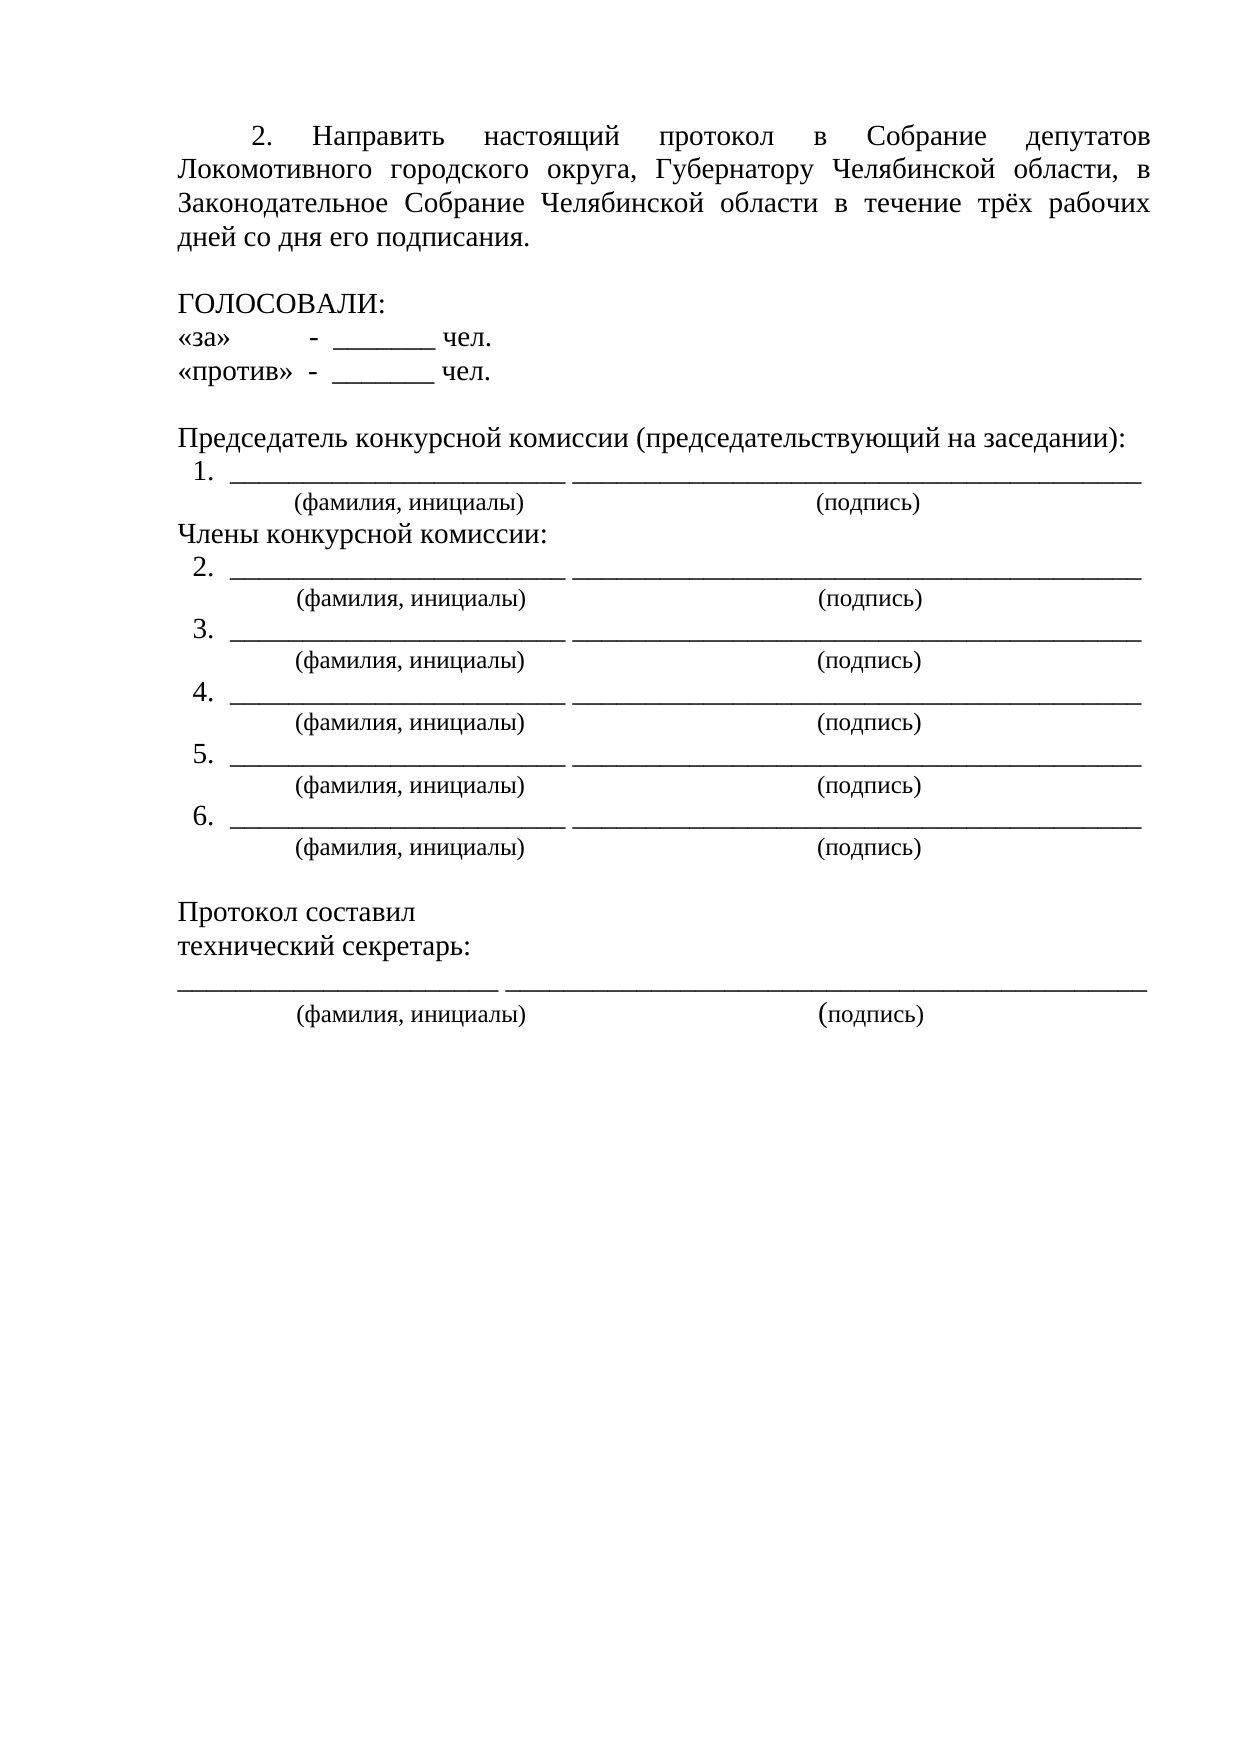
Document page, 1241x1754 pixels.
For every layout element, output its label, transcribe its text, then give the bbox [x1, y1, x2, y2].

text Члены конкурсной комиссии: [177, 516, 1152, 549]
list _______________________ _______________________________________ [192, 736, 1152, 770]
text (фамилия, инициалы) (подпись) [177, 995, 1152, 1028]
list (фамилия, инициалы) (подпись) [207, 707, 1152, 736]
text (фамилия, инициалы) (подпись) [177, 583, 1152, 612]
text Председатель конкурсной комиссии (председательствующий на заседании): [177, 420, 1152, 453]
list (фамилия, инициалы) (подпись) [207, 770, 1152, 798]
text ГОЛОСОВАЛИ: [177, 286, 1152, 319]
list _______________________ _______________________________________ [192, 674, 1152, 707]
list _______________________ _______________________________________ [192, 549, 1152, 583]
list _______________________ _______________________________________ [192, 612, 1152, 645]
text «за» - _______ чел. [177, 319, 1152, 353]
text Протокол составил [177, 894, 1152, 928]
text (фамилия, инициалы) (подпись) [177, 487, 1152, 516]
list _______________________ _______________________________________ [192, 453, 1152, 487]
list (фамилия, инициалы) (подпись) [207, 645, 1152, 674]
list _______________________ _______________________________________ [192, 798, 1152, 832]
list (фамилия, инициалы) (подпись) [207, 832, 1152, 861]
text технический секретарь: [177, 928, 1152, 961]
text 2. Направить настоящий протокол в Собрание депутатов Локомотивного городского округа, Губернатору Челябинской области, в Законодательное Собрание Челябинской области в течение трёх рабочих дней со дня его подписания. [177, 118, 1152, 252]
text ______________________ ____________________________________________ [177, 961, 1152, 995]
text «против» - _______ чел. [177, 353, 1152, 386]
